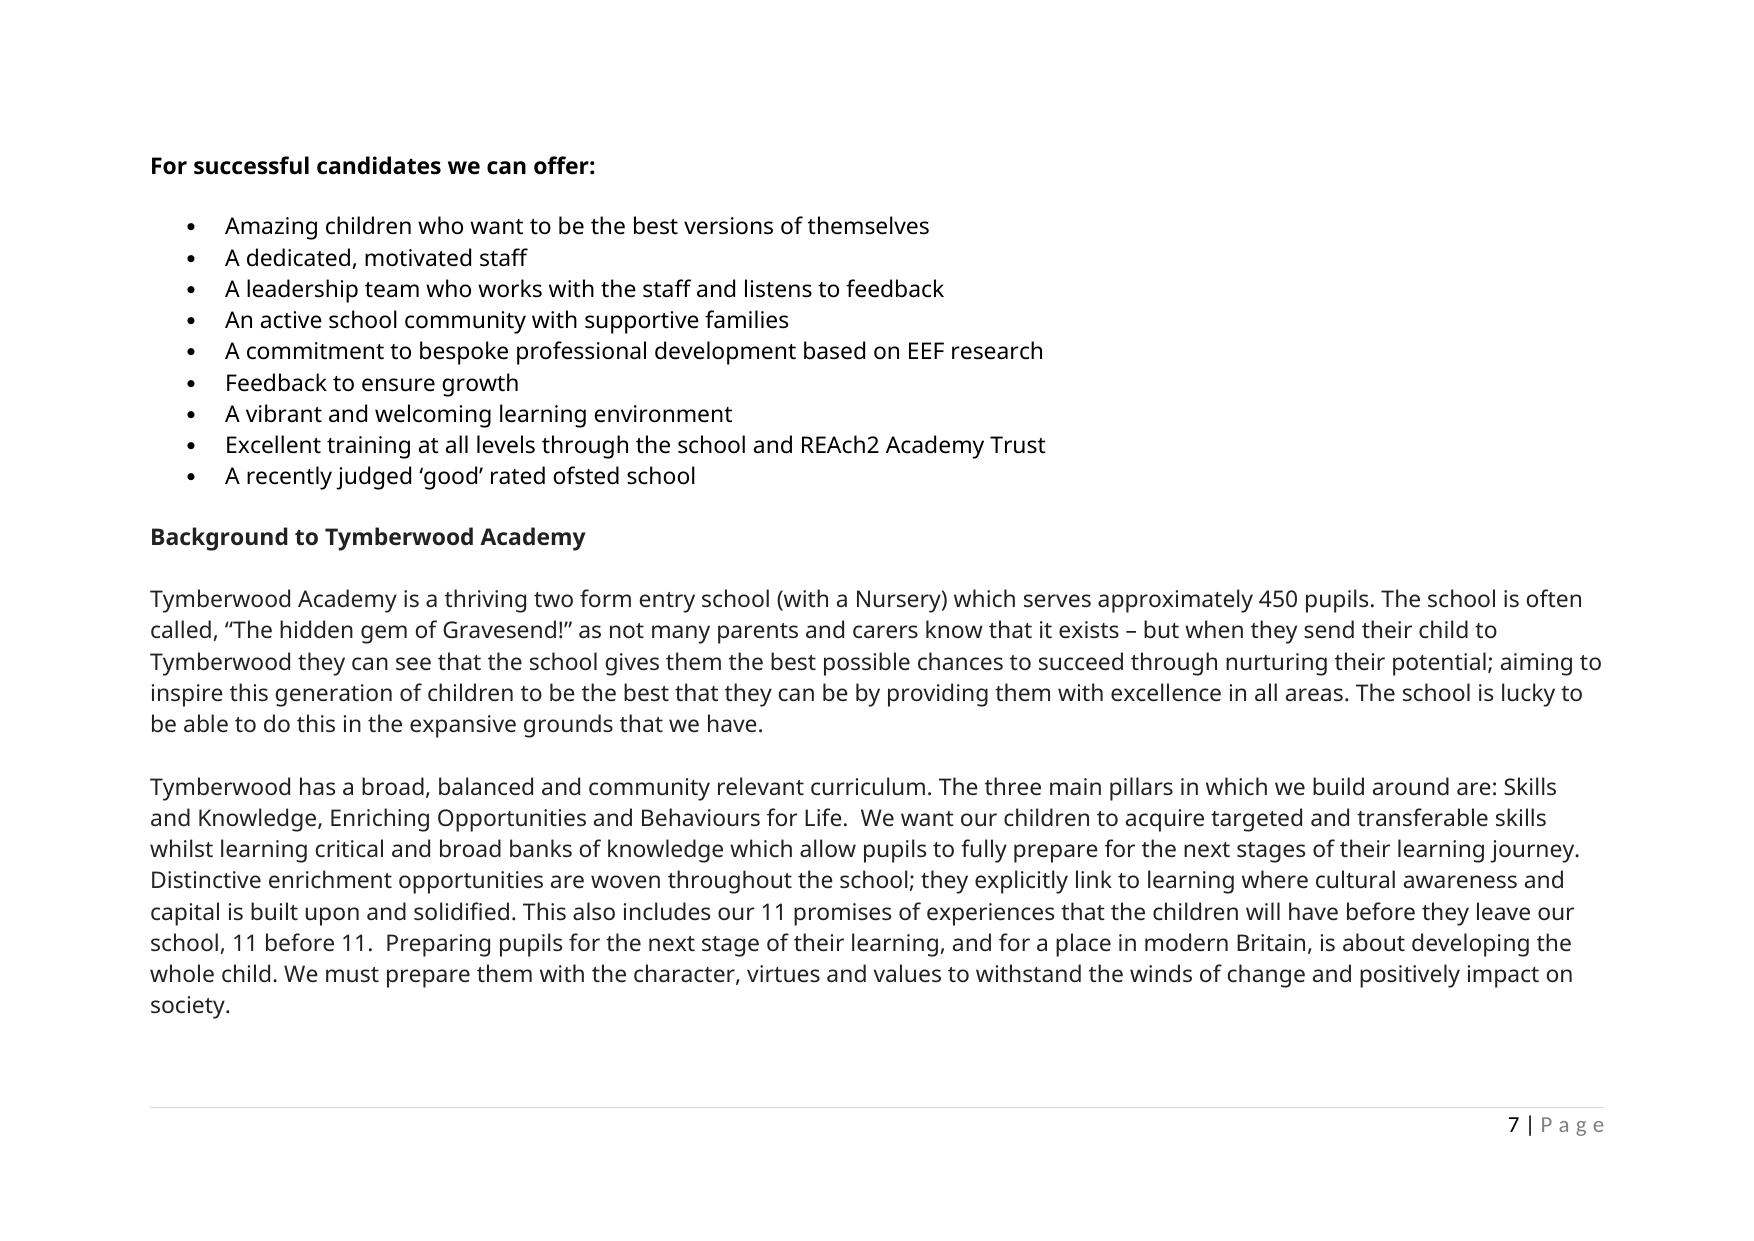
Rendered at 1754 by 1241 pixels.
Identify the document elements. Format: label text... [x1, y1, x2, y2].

list A leadership team who works with the staff and listens to feedback [187, 273, 1604, 304]
list A dedicated, motivated staff [187, 241, 1604, 273]
text Tymberwood Academy is a thriving two form entry school (with a Nursery) which serves approximately 450 pupils. The school is often called, “The hidden gem of Gravesend!” as not many parents and carers know that it exists – but when they send their child to Tymberwood they can see that the school gives them the best possible chances to succeed through nurturing their potential; aiming to inspire this generation of children to be the best that they can be by providing them with excellence in all areas. The school is lucky to be able to do this in the expansive grounds that we have. [150, 583, 1604, 739]
text Background to Tymberwood Academy [150, 521, 1604, 552]
list Feedback to ensure growth [187, 366, 1604, 398]
list A recently judged ‘good’ rated ofsted school [187, 460, 1604, 491]
list A vibrant and welcoming learning environment [187, 398, 1604, 429]
text Tymberwood has a broad, balanced and community relevant curriculum. The three main pillars in which we build around are: Skills and Knowledge, Enriching Opportunities and Behaviours for Life. We want our children to acquire targeted and transferable skills whilst learning critical and broad banks of knowledge which allow pupils to fully prepare for the next stages of their learning journey. Distinctive enrichment opportunities are woven throughout the school; they explicitly link to learning where cultural awareness and capital is built upon and solidified. This also includes our 11 promises of experiences that the children will have before they leave our school, 11 before 11. Preparing pupils for the next stage of their learning, and for a place in modern Britain, is about developing the whole child. We must prepare them with the character, virtues and values to withstand the winds of change and positively impact on society. [150, 771, 1604, 1021]
list Excellent training at all levels through the school and REAch2 Academy Trust [187, 429, 1604, 460]
list An active school community with supportive families [187, 304, 1604, 335]
list A commitment to bespoke professional development based on EEF research [187, 335, 1604, 366]
text For successful candidates we can offer: [150, 150, 1604, 181]
list Amazing children who want to be the best versions of themselves [187, 210, 1604, 241]
